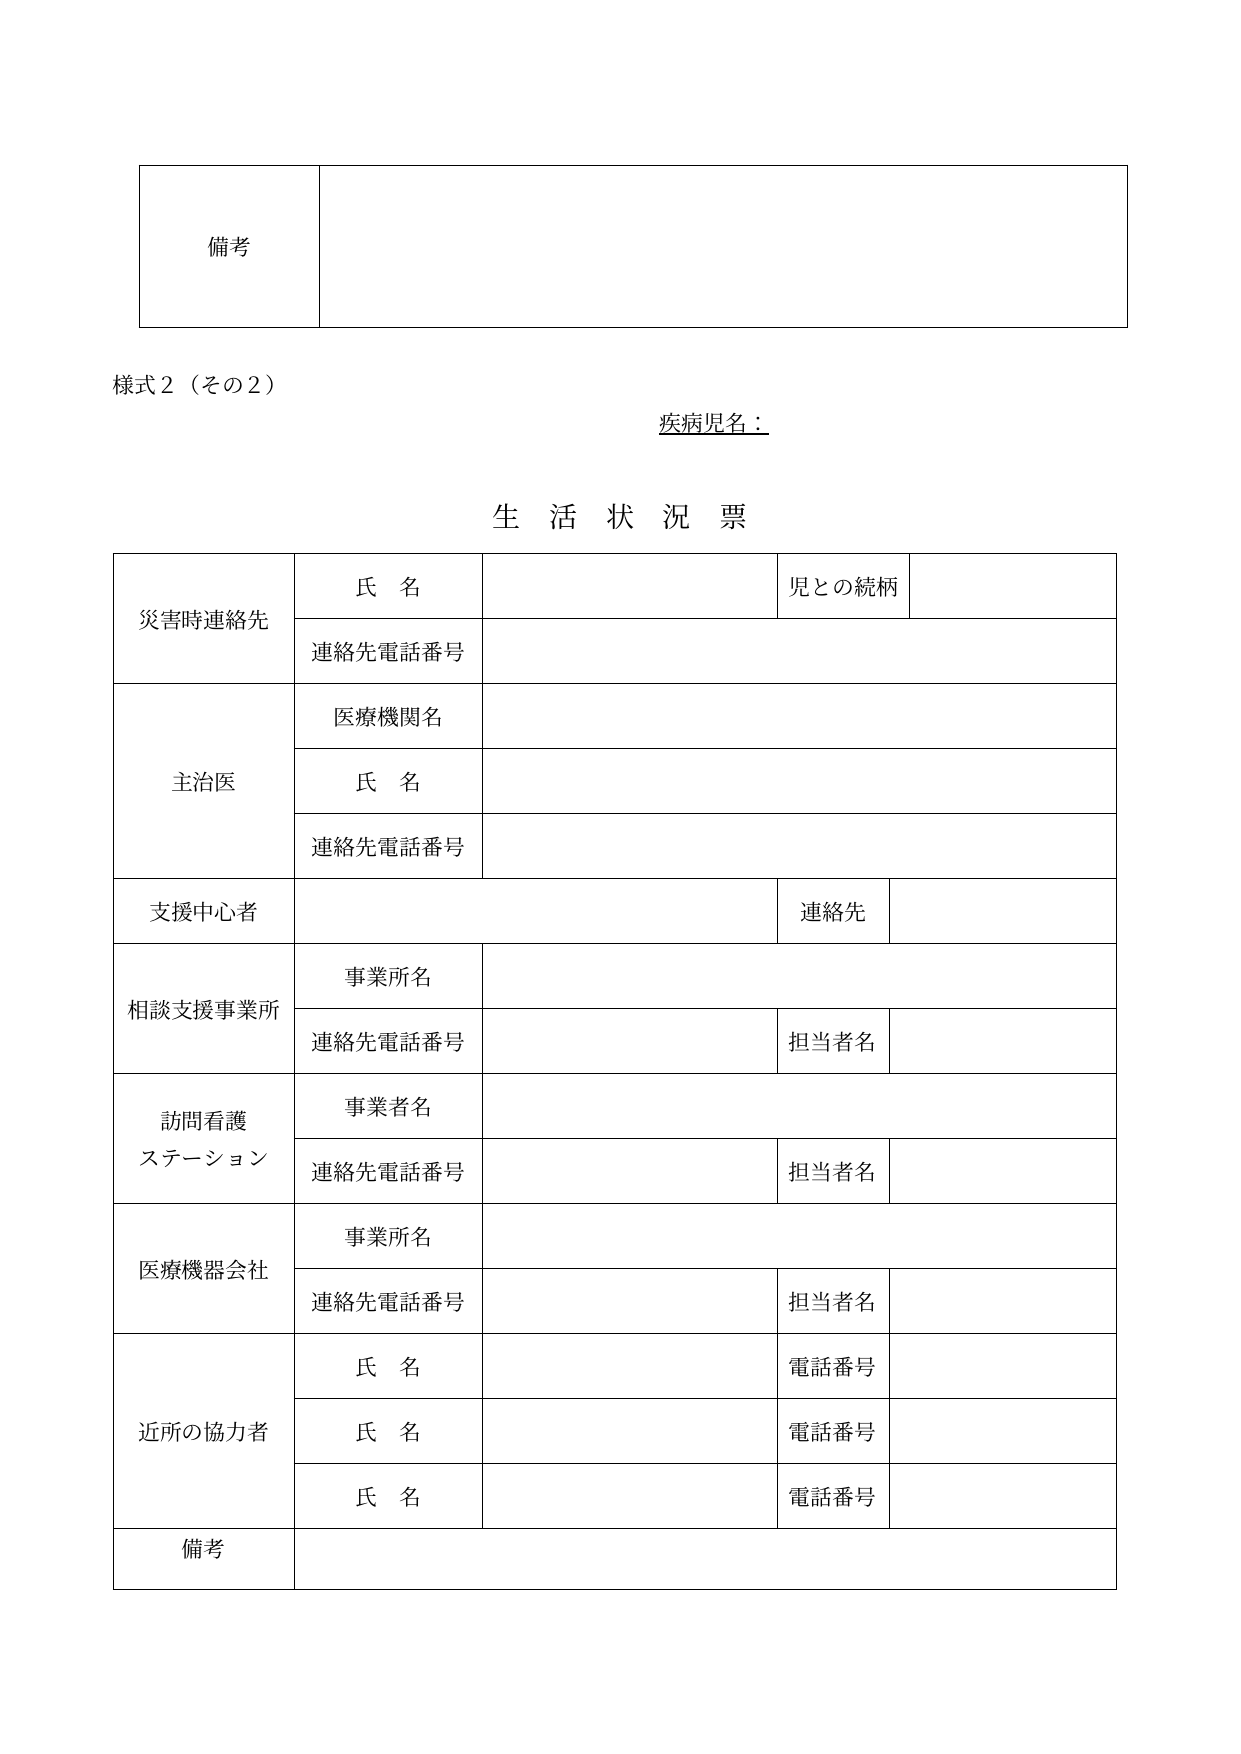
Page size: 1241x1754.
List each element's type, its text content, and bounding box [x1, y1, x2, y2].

table_cell [483, 1464, 777, 1528]
table_cell [890, 1399, 1116, 1463]
table_header 氏 名 [295, 554, 482, 618]
table_header 災害時連絡先 [114, 554, 294, 683]
table_cell 事業者名 [295, 1074, 482, 1138]
table_cell [483, 619, 1116, 683]
table_cell 氏 名 [295, 1399, 482, 1463]
table_cell [483, 684, 1116, 748]
table_cell 支援中心者 [114, 879, 294, 943]
table_cell 担当者名 [778, 1269, 889, 1333]
table_cell 備考 [114, 1529, 294, 1588]
table_cell 担当者名 [778, 1139, 889, 1203]
table_cell [483, 1139, 777, 1203]
table_cell 連絡先電話番号 [295, 619, 482, 683]
table_cell 訪問看護 ステーション [114, 1074, 294, 1203]
table_cell 相談支援事業所 [114, 944, 294, 1073]
table_cell 近所の協力者 [114, 1334, 294, 1528]
table_cell [483, 944, 1116, 1008]
table_header [483, 554, 777, 618]
table_cell [890, 1334, 1116, 1398]
table_cell 主治医 [114, 684, 294, 878]
table_cell [890, 879, 1116, 943]
table_cell 担当者名 [778, 1009, 889, 1073]
table_cell 連絡先電話番号 [295, 1009, 482, 1073]
text 様式２（その２） [112, 366, 1128, 403]
table_cell [890, 1269, 1116, 1333]
table_cell 医療機器会社 [114, 1204, 294, 1333]
table_cell 連絡先 [778, 879, 889, 943]
table_cell [483, 1204, 1116, 1268]
table_cell 電話番号 [778, 1399, 889, 1463]
table_cell 氏 名 [295, 749, 482, 813]
table_cell 氏 名 [295, 1334, 482, 1398]
table_cell 氏 名 [295, 1464, 482, 1528]
table_cell 連絡先電話番号 [295, 1139, 482, 1203]
table_cell 連絡先電話番号 [295, 1269, 482, 1333]
table_cell [890, 1009, 1116, 1073]
table_cell 事業所名 [295, 1204, 482, 1268]
table_cell [295, 879, 777, 943]
table_cell 連絡先電話番号 [295, 814, 482, 878]
table_cell 事業所名 [295, 944, 482, 1008]
table_cell [483, 1399, 777, 1463]
table_cell [483, 1074, 1116, 1138]
table_cell 医療機関名 [295, 684, 482, 748]
text 疾病児名： [112, 403, 1040, 441]
table_cell [295, 1529, 1116, 1588]
table_cell 備考 [140, 166, 319, 327]
table_cell [483, 1269, 777, 1333]
table_cell [483, 1009, 777, 1073]
table_cell [890, 1139, 1116, 1203]
table_cell [890, 1464, 1116, 1528]
table_header 児との続柄 [778, 554, 909, 618]
table_cell 電話番号 [778, 1464, 889, 1528]
table_cell [483, 749, 1116, 813]
table_header [910, 554, 1116, 618]
table_cell [483, 814, 1116, 878]
table_cell [483, 1334, 777, 1398]
table_cell 電話番号 [778, 1334, 889, 1398]
text 生 活 状 況 票 [112, 478, 1128, 553]
table_cell [320, 166, 1127, 327]
